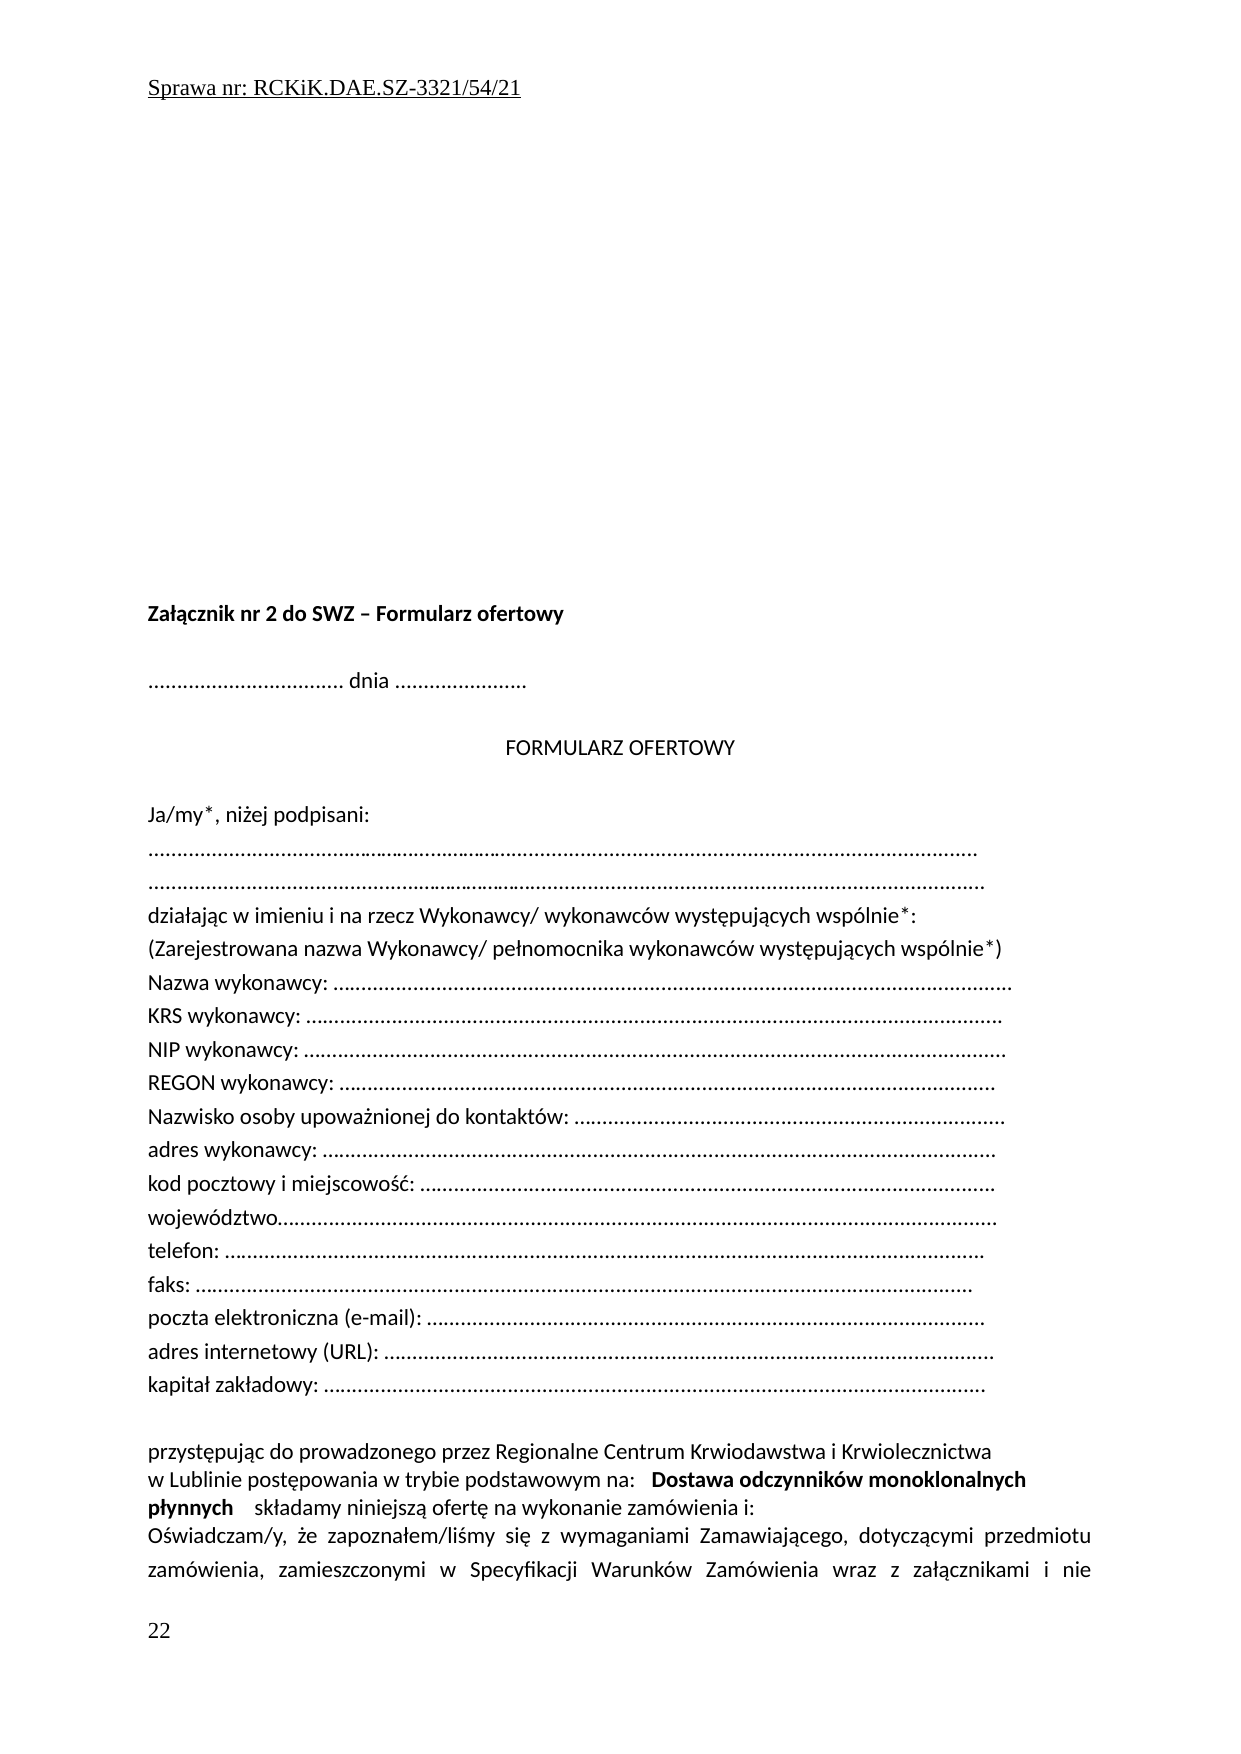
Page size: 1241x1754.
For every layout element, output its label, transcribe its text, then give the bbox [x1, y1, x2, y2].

text Nazwa wykonawcy: …................................................................................................................... [148, 968, 1093, 996]
text REGON wykonawcy: …............................................................................................................... [148, 1068, 1093, 1096]
text działając w imieniu i na rzecz Wykonawcy/ wykonawców występujących wspólnie*: [148, 901, 1093, 929]
text FORMULARZ OFERTOWY [148, 733, 1093, 761]
text adres internetowy (URL): …....................................................................................................... [148, 1337, 1093, 1365]
text faks: ….................................................................................................................................... [148, 1270, 1093, 1298]
text adres wykonawcy: ….................................................................................................................. [148, 1136, 1093, 1163]
text kapitał zakładowy: …................................................................................................................ [148, 1370, 1093, 1398]
text (Zarejestrowana nazwa Wykonawcy/ pełnomocnika wykonawców występujących wspólnie*) [148, 934, 1093, 962]
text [148, 1521, 1093, 1583]
text ...................................…………......…………................................................................................. [148, 834, 1093, 862]
text ...............................................…………………............................................................................... [148, 867, 1093, 895]
text województwo….......................................................................................................................... [148, 1203, 1093, 1231]
text .................................. dnia ....................... [148, 666, 1093, 694]
text poczta elektroniczna (e-mail): ….............................................................................................. [148, 1303, 1093, 1331]
text telefon: …................................................................................................................................. [148, 1236, 1093, 1264]
text KRS wykonawcy: …...................................................................................................................... [148, 1001, 1093, 1029]
text przystępując do prowadzonego przez Regionalne Centrum Krwiodawstwa i Krwiolecznictwa [148, 1437, 1093, 1465]
text w Lublinie postępowania w trybie podstawowym na: Dostawa odczynników monoklonalnych płynnych składamy niniejszą ofertę na wykonanie zamówienia i: [148, 1465, 1093, 1521]
text NIP wykonawcy: …....................................................................................................................... [148, 1035, 1093, 1063]
text Załącznik nr 2 do SWZ – Formularz ofertowy [148, 599, 1093, 627]
text Ja/my*, niżej podpisani: [148, 800, 1093, 828]
text Nazwisko osoby upoważnionej do kontaktów: …........................................................................ [148, 1102, 1093, 1130]
text kod pocztowy i miejscowość: …................................................................................................. [148, 1169, 1093, 1197]
